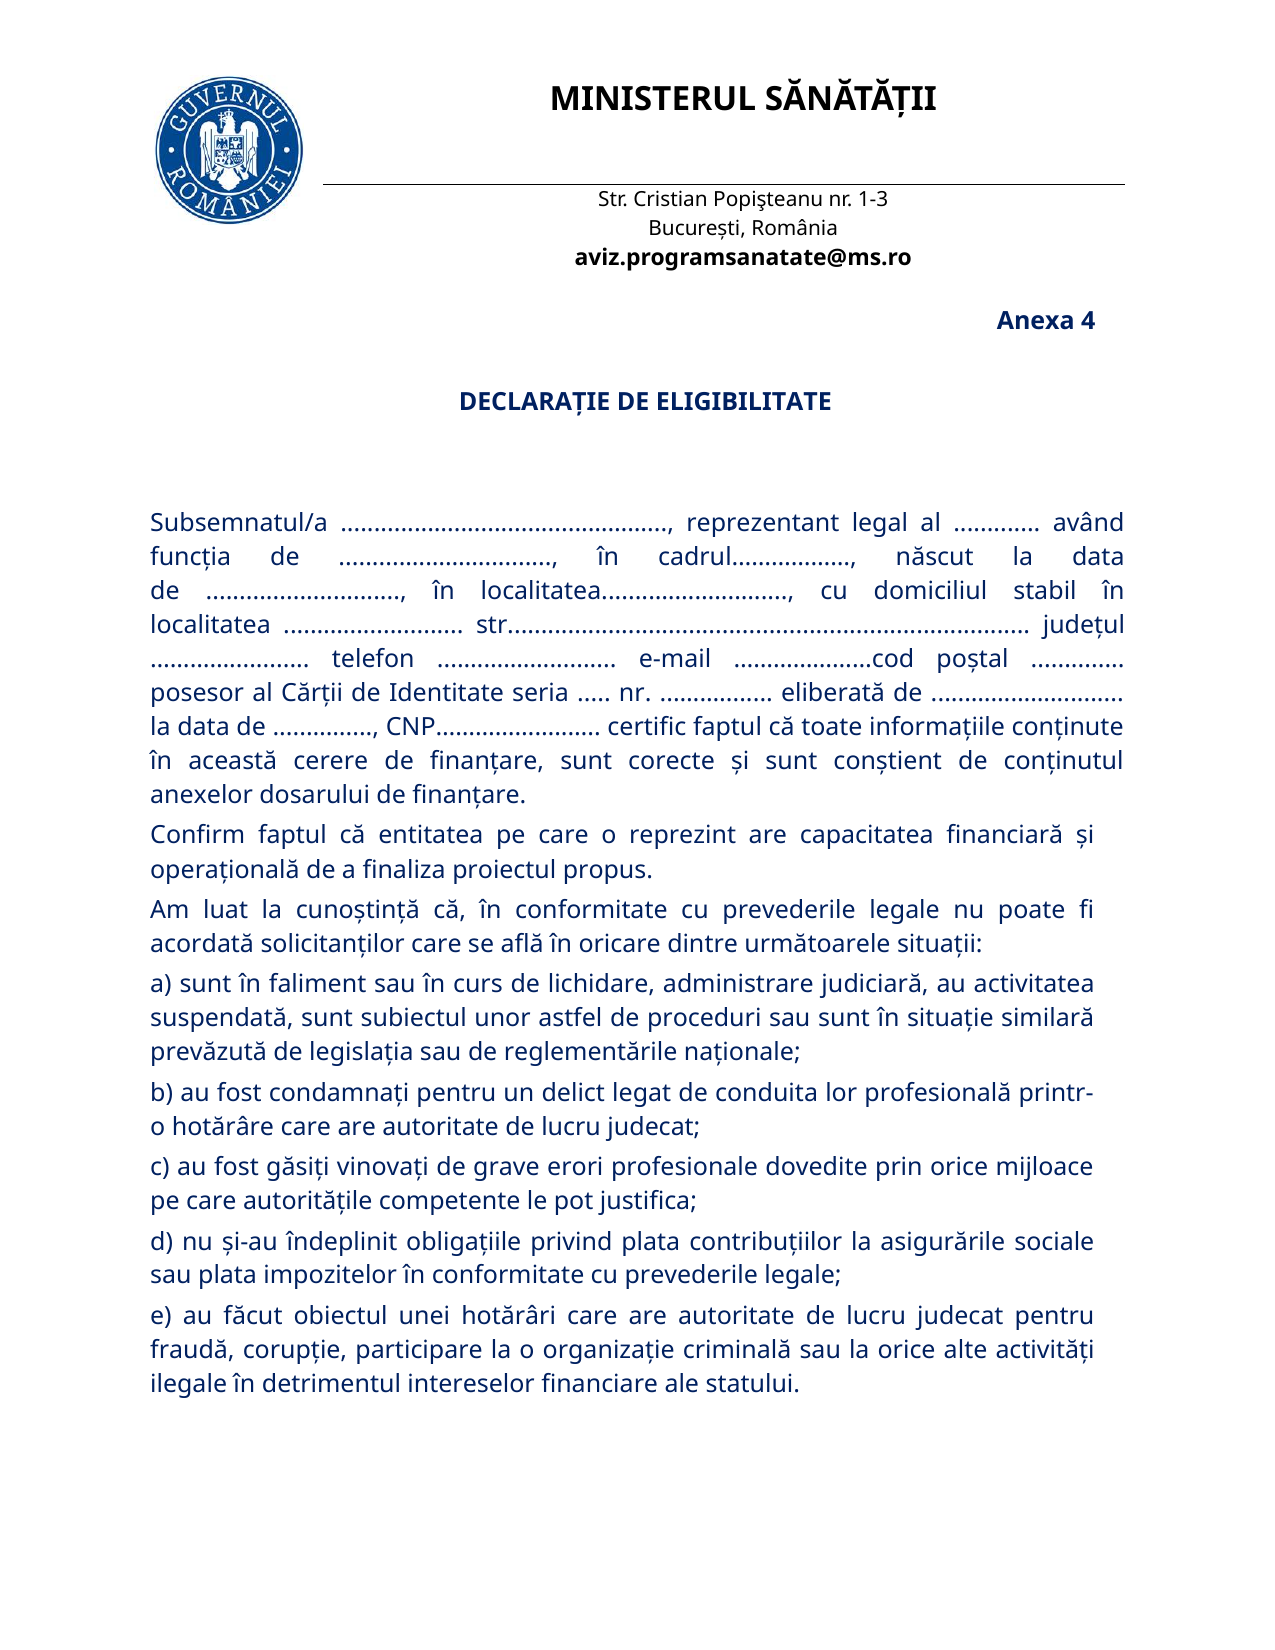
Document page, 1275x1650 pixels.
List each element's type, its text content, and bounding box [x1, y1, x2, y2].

text d) nu și-au îndeplinit obligațiile privind plata contribuțiilor la asigurările sociale sau plata impozitelor în conformitate cu prevederile legale; [150, 1223, 1095, 1291]
text Anexa 4 [195, 303, 1095, 337]
text Subsemnatul/a .............….....................………..., reprezentant legal al ............. având funcția de ..........………….........., în cadrul………………, născut la data de ............................., în localitatea........………....…...., cu domiciliul stabil în localitatea ....……................. str.............................................................................. județul …………............ telefon ....…….…….......... e-mail …………………cod poștal .............. posesor al Cărții de Identitate seria ..... nr. ...….…....... eliberată de ......…………........... la data de .....……...., CNP………………..….. certific faptul că toate informațiile conținute în această cerere de finanțare, sunt corecte și sunt conștient de conținutul anexelor dosarului de finanțare. [150, 504, 1125, 811]
text e) au făcut obiectul unei hotărâri care are autoritate de lucru judecat pentru fraudă, corupție, participare la o organizație criminală sau la orice alte activități ilegale în detrimentul intereselor financiare ale statului. [150, 1297, 1095, 1400]
text c) au fost găsiți vinovați de grave erori profesionale dovedite prin orice mijloace pe care autoritățile competente le pot justifica; [150, 1149, 1095, 1217]
text Am luat la cunoștință că, în conformitate cu prevederile legale nu poate fi acordată solicitanților care se află în oricare dintre următoarele situații: [150, 892, 1095, 960]
text a) sunt în faliment sau în curs de lichidare, administrare judiciară, au activitatea suspendată, sunt subiectul unor astfel de proceduri sau sunt în situație similară prevăzută de legislația sau de reglementările naționale; [150, 966, 1095, 1068]
text Confirm faptul că entitatea pe care o reprezint are capacitatea financiară și operațională de a finaliza proiectul propus. [150, 817, 1095, 885]
text b) au fost condamnați pentru un delict legat de conduita lor profesională printr-o hotărâre care are autoritate de lucru judecat; [150, 1074, 1095, 1142]
picture [153, 75, 304, 225]
text DECLARAȚIE DE ELIGIBILITATE [195, 383, 1095, 417]
